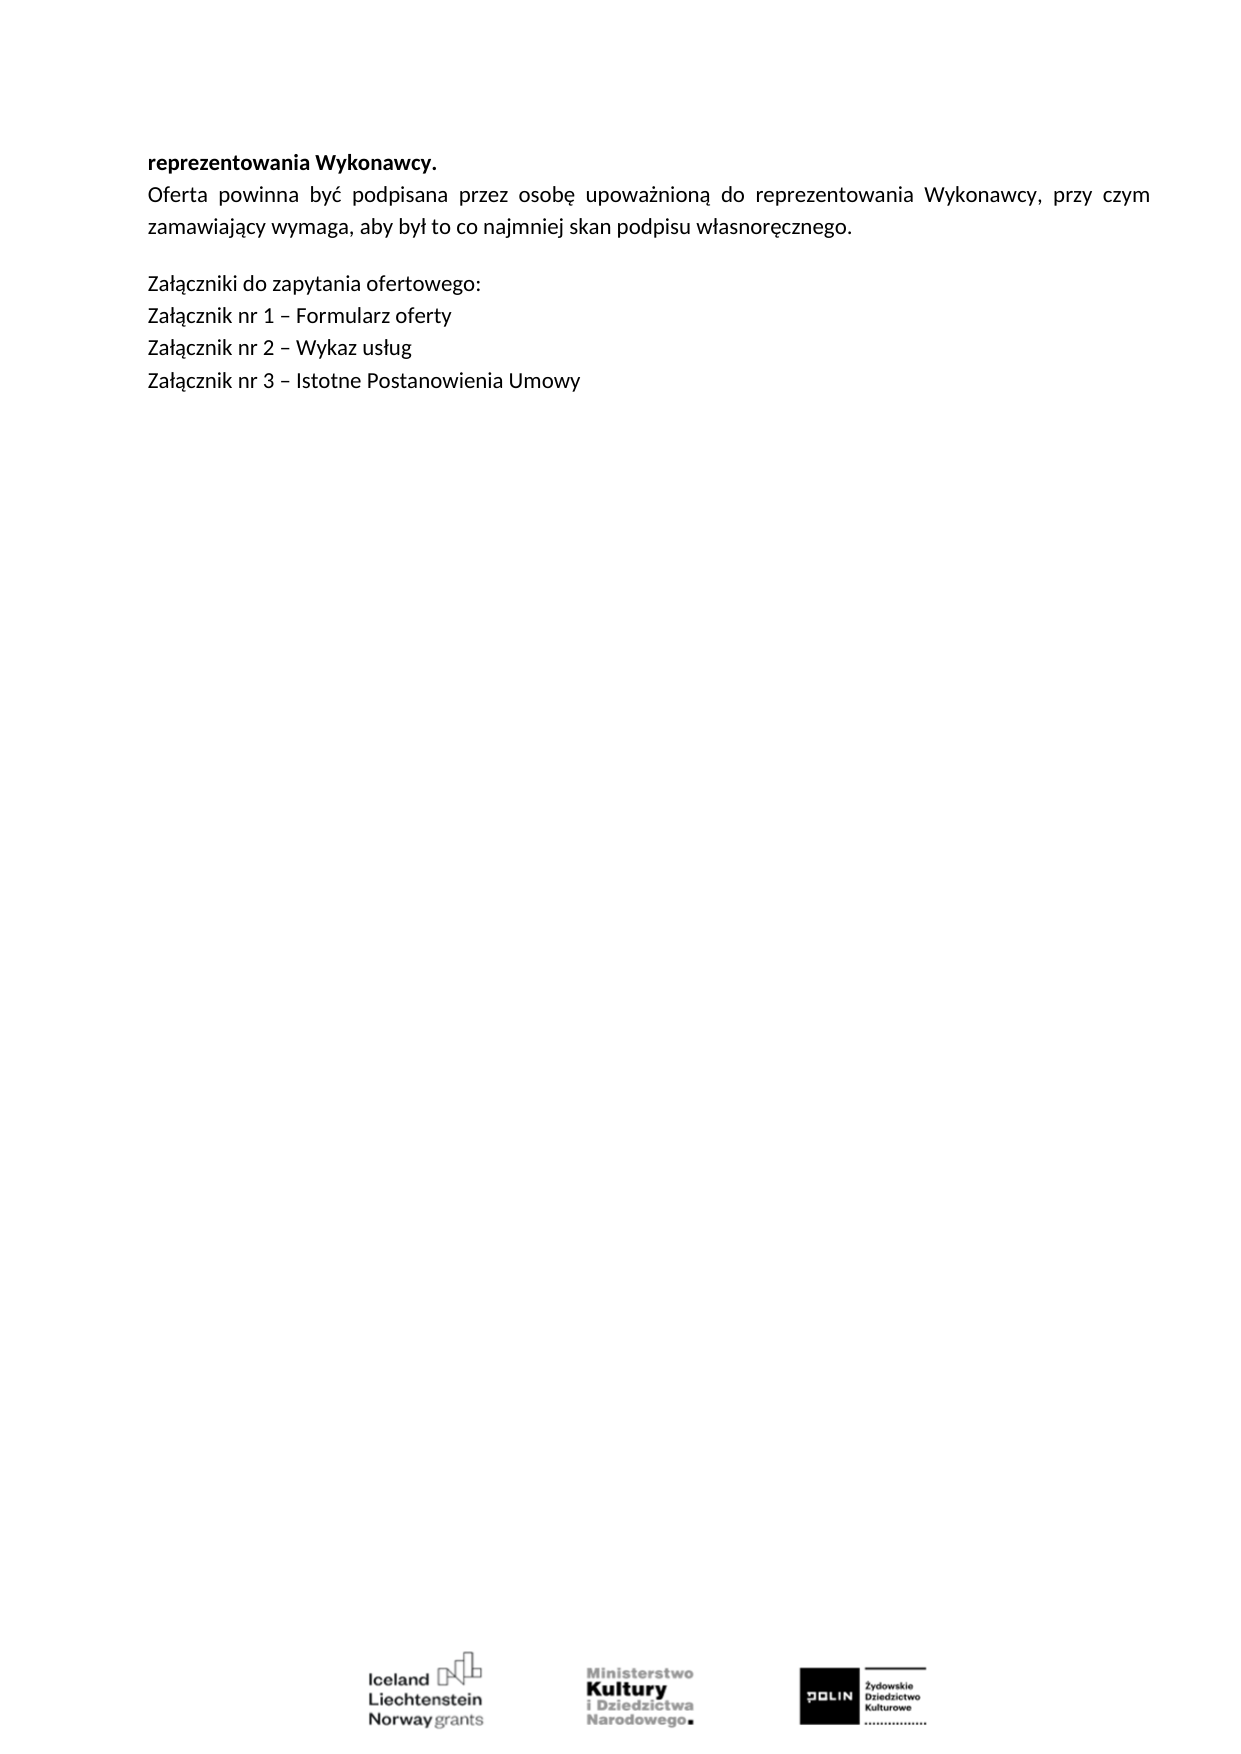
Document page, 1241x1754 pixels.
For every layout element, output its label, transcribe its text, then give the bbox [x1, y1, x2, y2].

text Załącznik nr 1 – Formularz oferty [148, 301, 1152, 329]
text Załączniki do zapytania ofertowego: [148, 269, 1152, 297]
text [148, 148, 1148, 176]
text Załącznik nr 3 – Istotne Postanowienia Umowy [148, 366, 1152, 394]
picture [337, 1631, 963, 1754]
text Załącznik nr 2 – Wykaz usług [148, 333, 1152, 362]
text Oferta powinna być podpisana przez osobę upoważnioną do reprezentowania Wykonawcy, przy czym zamawiający wymaga, aby był to co najmniej skan podpisu własnoręcznego. [148, 180, 1152, 240]
